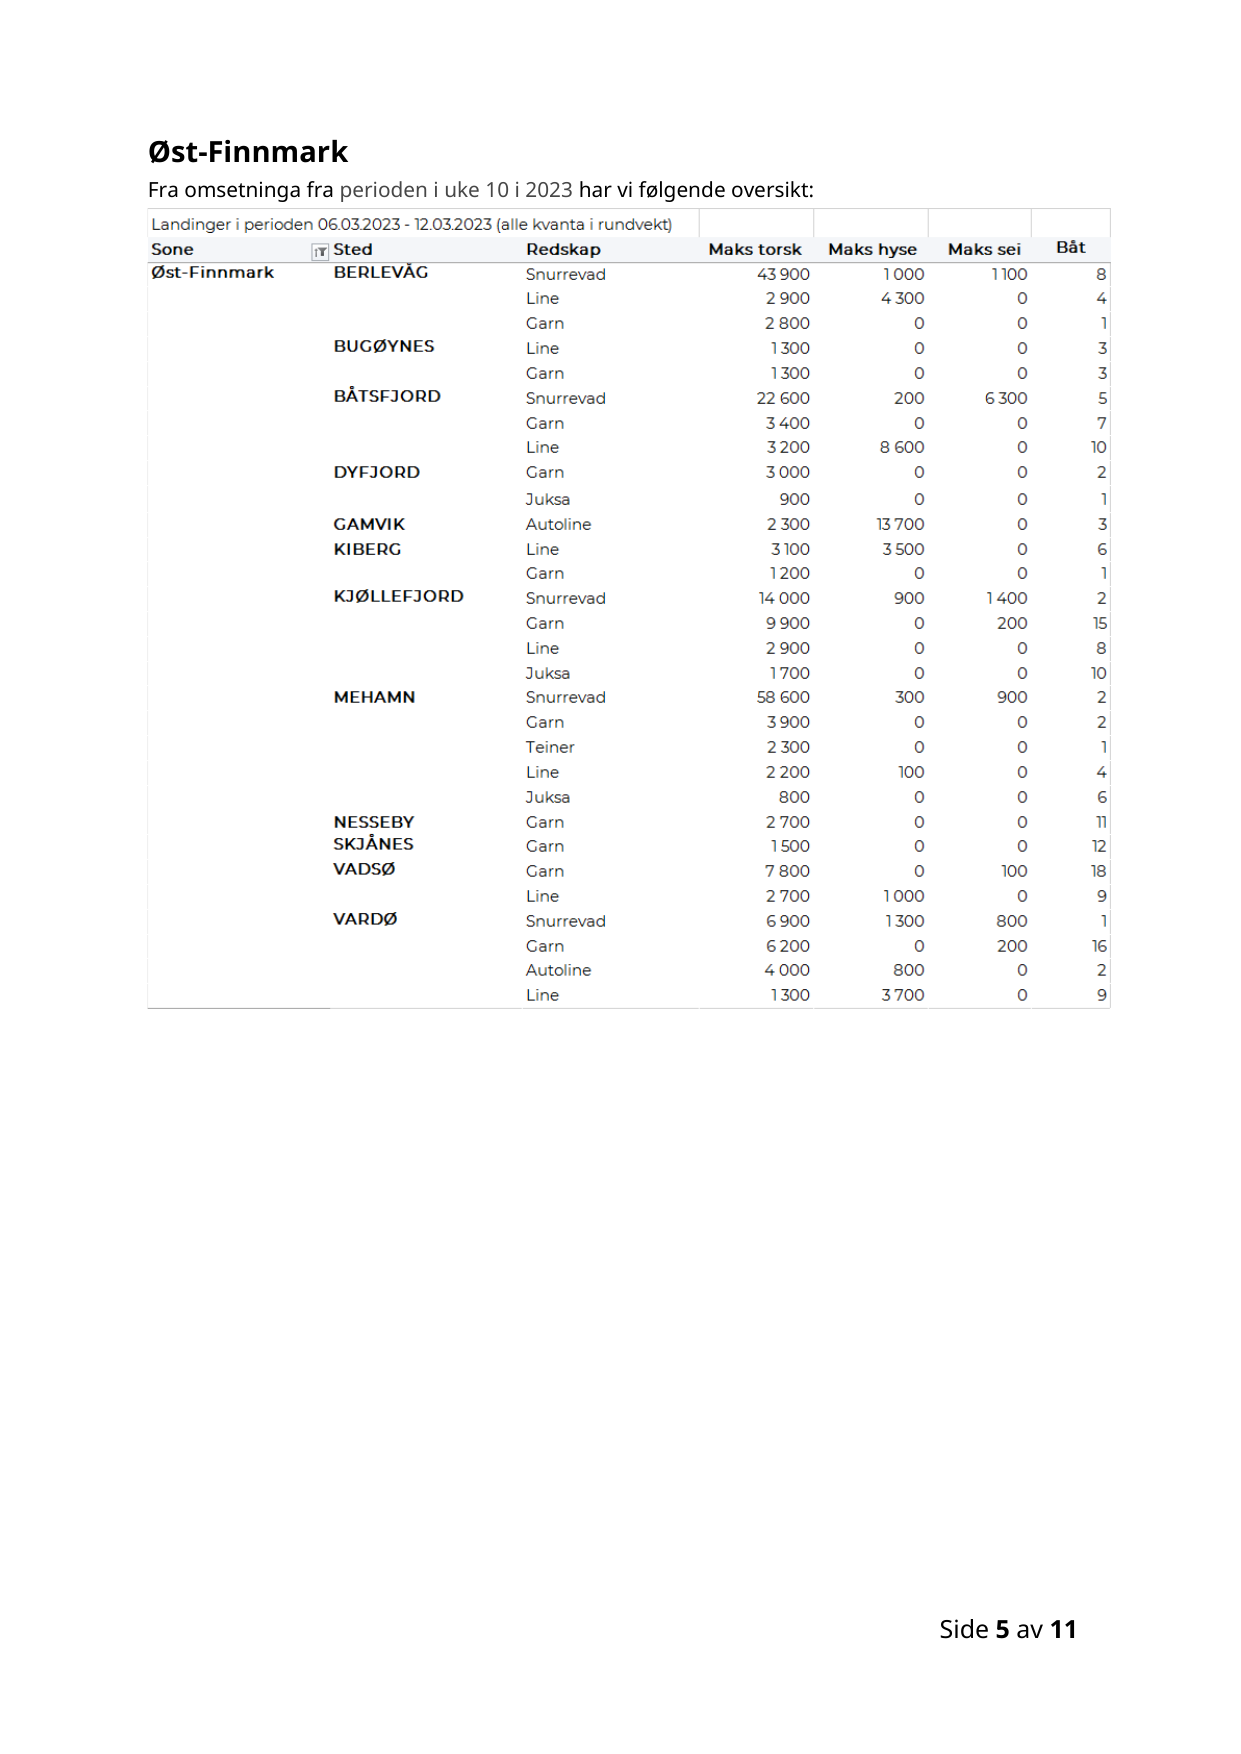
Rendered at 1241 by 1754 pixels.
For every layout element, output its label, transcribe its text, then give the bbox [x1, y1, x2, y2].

text Øst-Finnmark Fra omsetninga fra perioden i uke 10 i 2023 har vi følgende oversikt: [148, 131, 1078, 208]
picture [147, 208, 1112, 1010]
